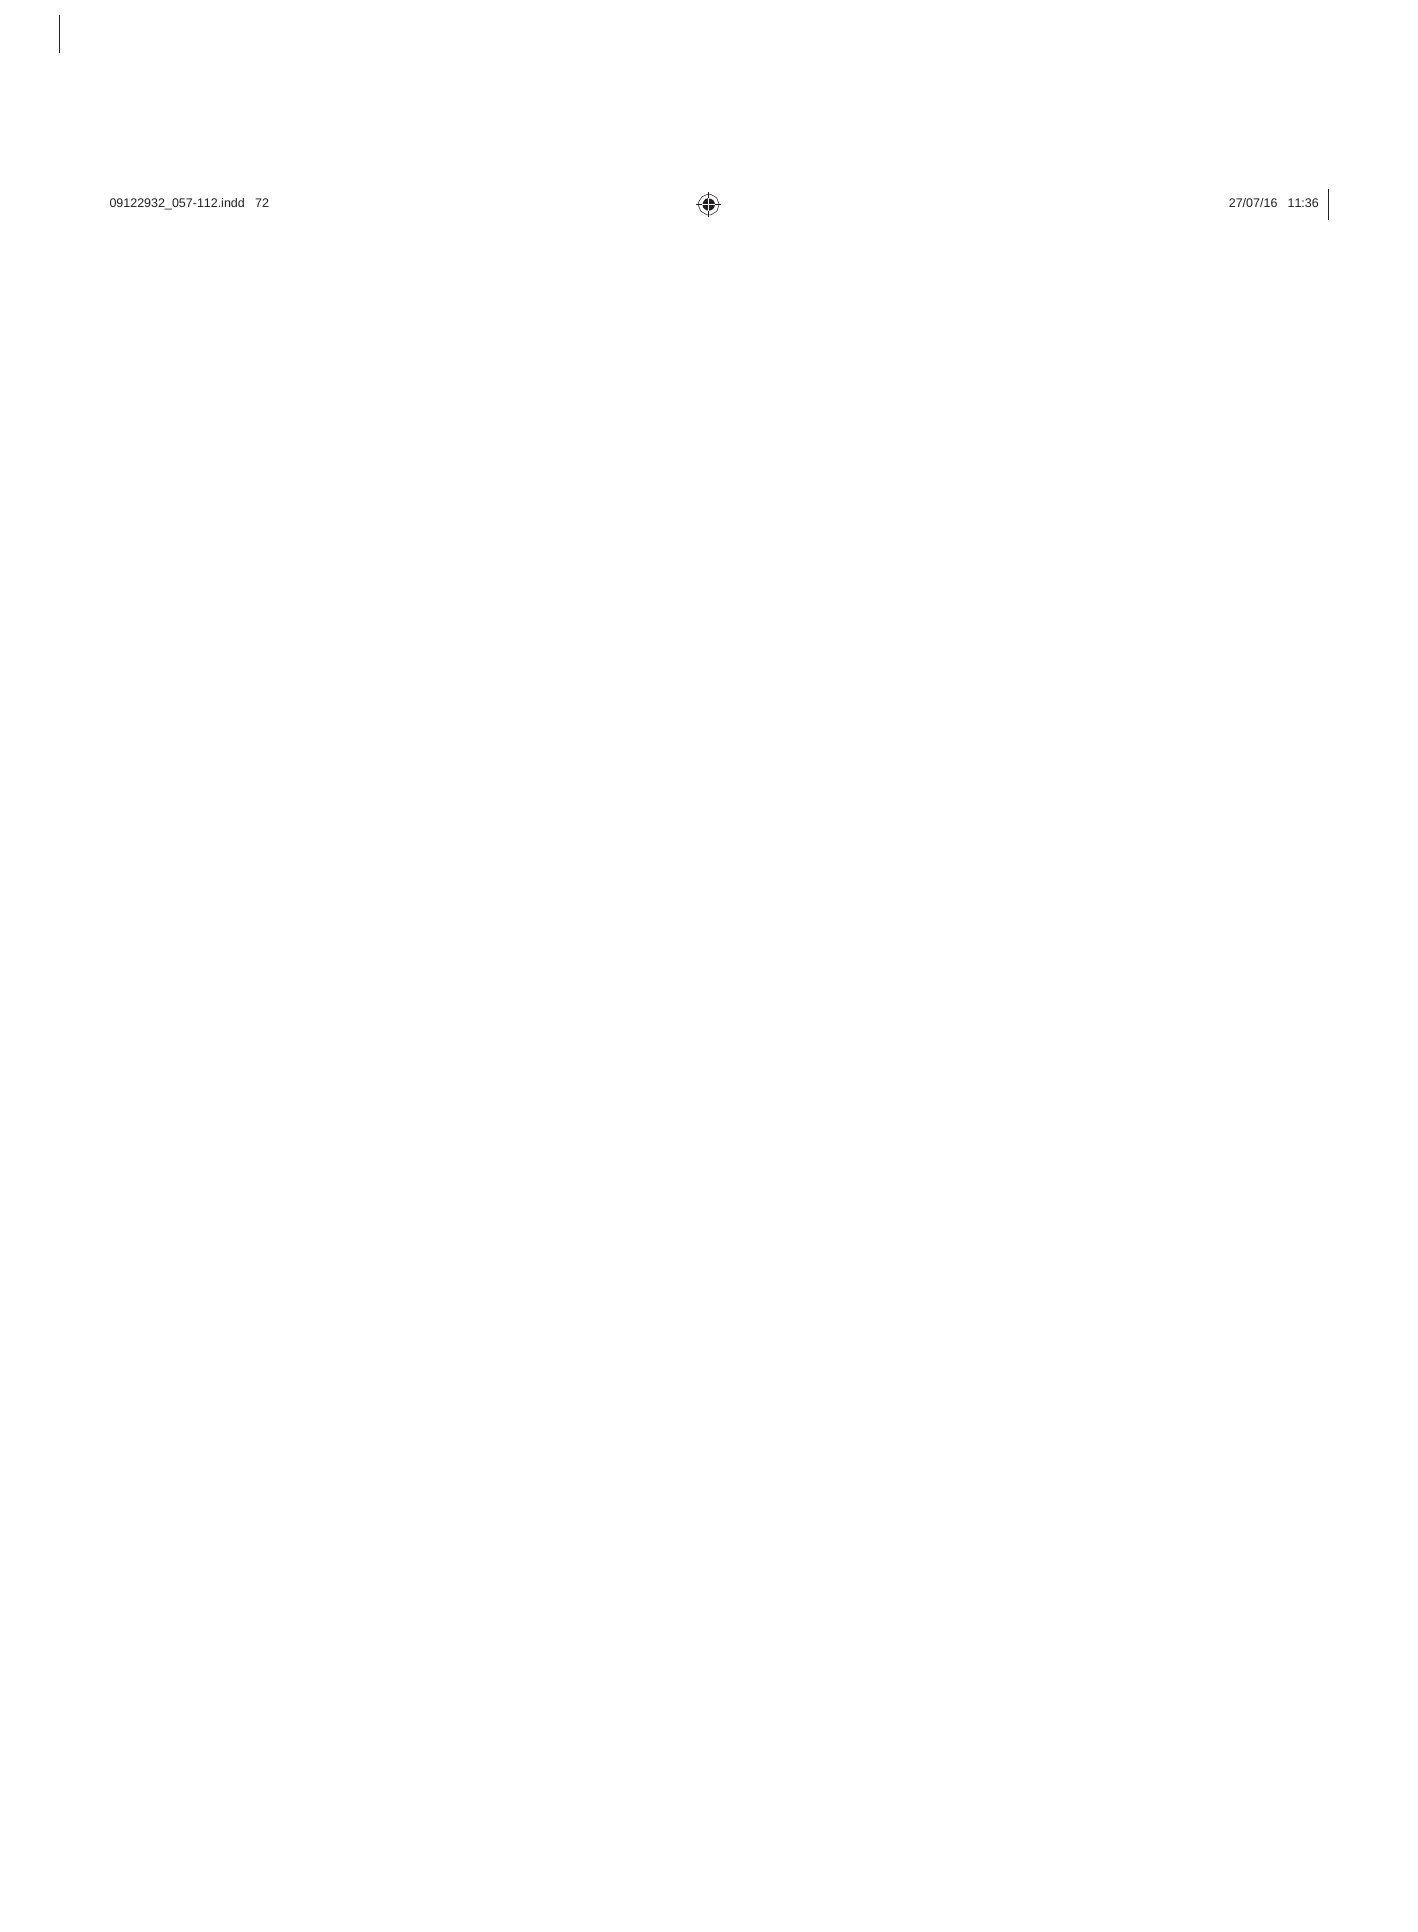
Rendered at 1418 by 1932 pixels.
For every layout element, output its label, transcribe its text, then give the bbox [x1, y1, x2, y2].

text 09122932_057-112.indd 72 27/07/16 11:36 [109, 196, 1330, 210]
